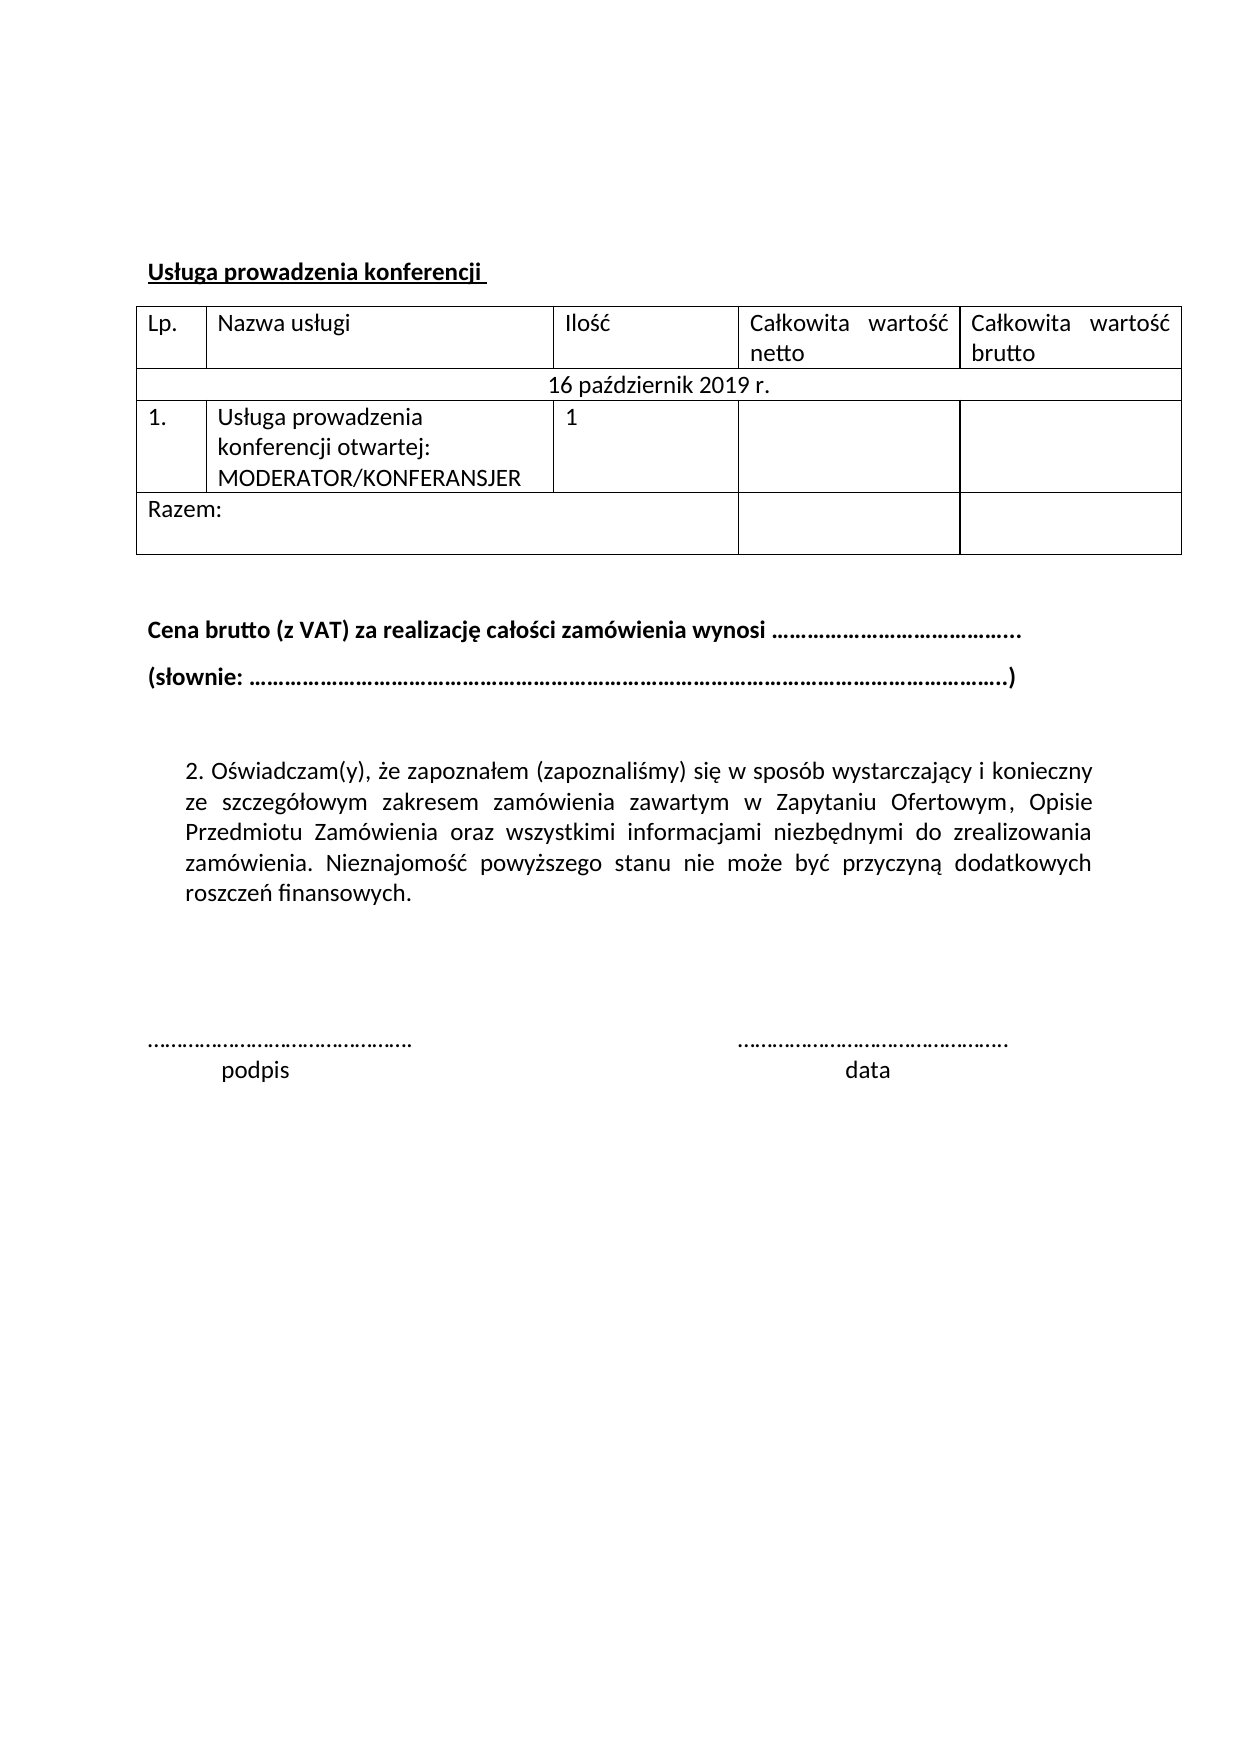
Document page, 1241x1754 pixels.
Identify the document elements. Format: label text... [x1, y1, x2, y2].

table_cell [739, 401, 959, 492]
table_cell 1 [554, 401, 738, 492]
text 2. Oświadczam(y), że zapoznałem (zapoznaliśmy) się w sposób wystarczający i konieczny ze szczegółowym zakresem zamówienia zawartym w Zapytaniu Ofertowym, Opisie Przedmiotu Zamówienia oraz wszystkimi informacjami niezbędnymi do zrealizowania zamówienia. Nieznajomość powyższego stanu nie może być przyczyną dodatkowych roszczeń finansowych. [185, 756, 1092, 908]
table_cell 16 październik 2019 r. [137, 369, 1181, 399]
text Usługa prowadzenia konferencji [148, 256, 1092, 287]
text podpis data [148, 1054, 1092, 1084]
table_cell 1. [137, 401, 206, 492]
table_cell Usługa prowadzenia konferencji otwartej: MODERATOR/KONFERANSJER [207, 401, 553, 492]
table_cell [961, 493, 1181, 554]
text Cena brutto (z VAT) za realizację całości zamówienia wynosi …………………………………... [148, 614, 1092, 644]
table_cell [739, 493, 959, 554]
table_header Nazwa usługi [207, 307, 553, 368]
table_header Lp. [137, 307, 206, 368]
table_cell [961, 401, 1181, 492]
table_cell Razem: [137, 493, 738, 554]
text ………………………………………. ……………………………………….. [148, 1023, 1092, 1054]
text (słownie: ………………………………………………………………………………………………………………..) [148, 661, 1092, 692]
table_header Całkowita wartość netto [739, 307, 959, 368]
table_header Całkowita wartość brutto [961, 307, 1181, 368]
table_header Ilość [554, 307, 738, 368]
